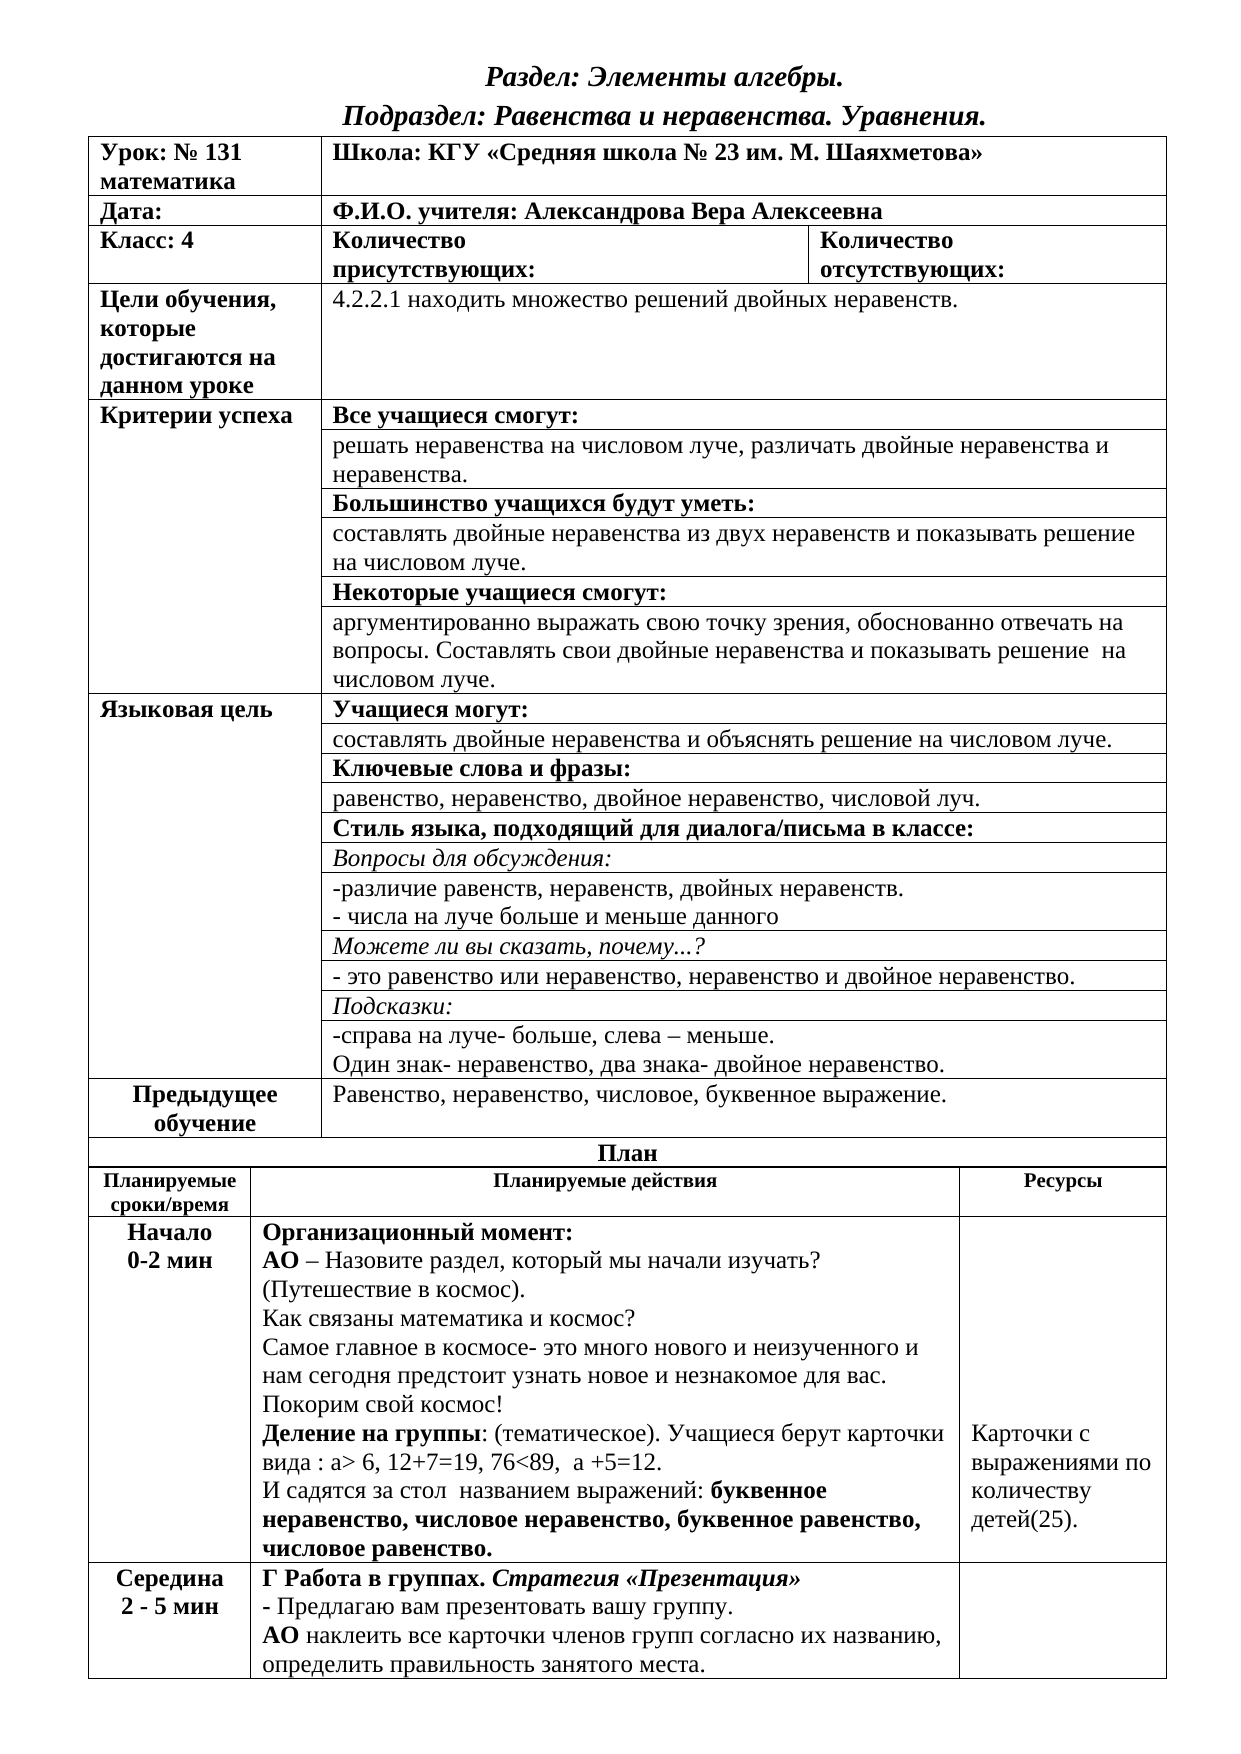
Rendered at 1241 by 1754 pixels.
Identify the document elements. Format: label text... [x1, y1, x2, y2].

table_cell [960, 1563, 1166, 1678]
table_cell Критерии успеха [89, 400, 321, 693]
table_cell Стиль языка, подходящий для диалога/письма в классе: [322, 813, 1166, 842]
table_cell Все учащиеся смогут: [322, 400, 1166, 429]
table_cell Можете ли вы сказать, почему...? [322, 931, 1166, 960]
table_cell Цели обучения, которые достигаются на данном уроке [89, 284, 321, 399]
table_cell составлять двойные неравенства и объяснять решение на числовом луче. [322, 724, 1166, 752]
table_cell Вопросы для обсуждения: [322, 843, 1166, 872]
table_cell Подсказки: [322, 991, 1166, 1019]
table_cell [89, 1563, 250, 1678]
table_header Школа: КГУ «Средняя школа № 23 им. М. Шаяхметова» [322, 137, 1166, 195]
table_header Урок: № 131 математика [89, 137, 321, 195]
table_cell План [89, 1138, 1166, 1166]
table_cell Планируемые сроки/время [89, 1168, 250, 1216]
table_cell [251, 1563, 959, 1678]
table_cell аргументированно выражать свою точку зрения, обоснованно отвечать на вопросы. Составлять свои двойные неравенства и показывать решение на числовом луче. [322, 607, 1166, 693]
table_cell Ключевые слова и фразы: [322, 754, 1166, 782]
table_cell -различие равенств, неравенств, двойных неравенств. - числа на луче больше и меньше данного [322, 873, 1166, 930]
table_cell Карточки с выражениями по количеству детей(25). [960, 1217, 1166, 1562]
table_cell Количество присутствующих: [322, 226, 808, 283]
table_cell Некоторые учащиеся смогут: [322, 577, 1166, 606]
table_cell Большинство учащихся будут уметь: [322, 489, 1166, 517]
table_cell Ф.И.О. учителя: Александрова Вера Алексеевна [322, 196, 1166, 224]
table_cell Учащиеся могут: [322, 694, 1166, 723]
table_cell Начало 0-2 мин [89, 1217, 250, 1562]
table_cell Планируемые действия [251, 1168, 959, 1216]
table_cell -справа на луче- больше, слева – меньше. Один знак- неравенство, два знака- двойное неравенство. [322, 1021, 1166, 1078]
table_cell - это равенство или неравенство, неравенство и двойное неравенство. [322, 961, 1166, 990]
table_cell Предыдущее обучение [89, 1079, 321, 1137]
table_cell Равенство, неравенство, числовое, буквенное выражение. [322, 1079, 1166, 1137]
table_cell Количество отсутствующих: [809, 226, 1166, 283]
table_cell Класс: 4 [89, 226, 321, 283]
table_cell равенство, неравенство, двойное неравенство, числовой луч. [322, 783, 1166, 812]
table_cell Ресурсы [960, 1168, 1166, 1216]
table_cell 4.2.2.1 находить множество решений двойных неравенств. [322, 284, 1166, 399]
text Раздел: Элементы алгебры. [177, 59, 1152, 93]
table_cell Языковая цель [89, 694, 321, 1078]
table_cell решать неравенства на числовом луче, различать двойные неравенства и неравенства. [322, 430, 1166, 487]
table_cell Дата: [89, 196, 321, 224]
table_cell составлять двойные неравенства из двух неравенств и показывать решение на числовом луче. [322, 518, 1166, 576]
text Подраздел: Равенства и неравенства. Уравнения. [177, 98, 1152, 131]
table_cell Организационный момент: АО – Назовите раздел, который мы начали изучать? (Путешествие в космос). Как связаны математика и космос? Самое главное в космосе- это много нового и неизученного и нам сегодня предстоит узнать новое и незнакомое для вас. Покорим свой космос! Деление на группы: (тематическое). Учащиеся берут карточки вида : а> 6, 12+7=19, 76<89, а +5=12. И садятся за стол названием выражений: буквенное неравенство, числовое неравенство, буквенное равенство, числовое равенство. [251, 1217, 959, 1562]
